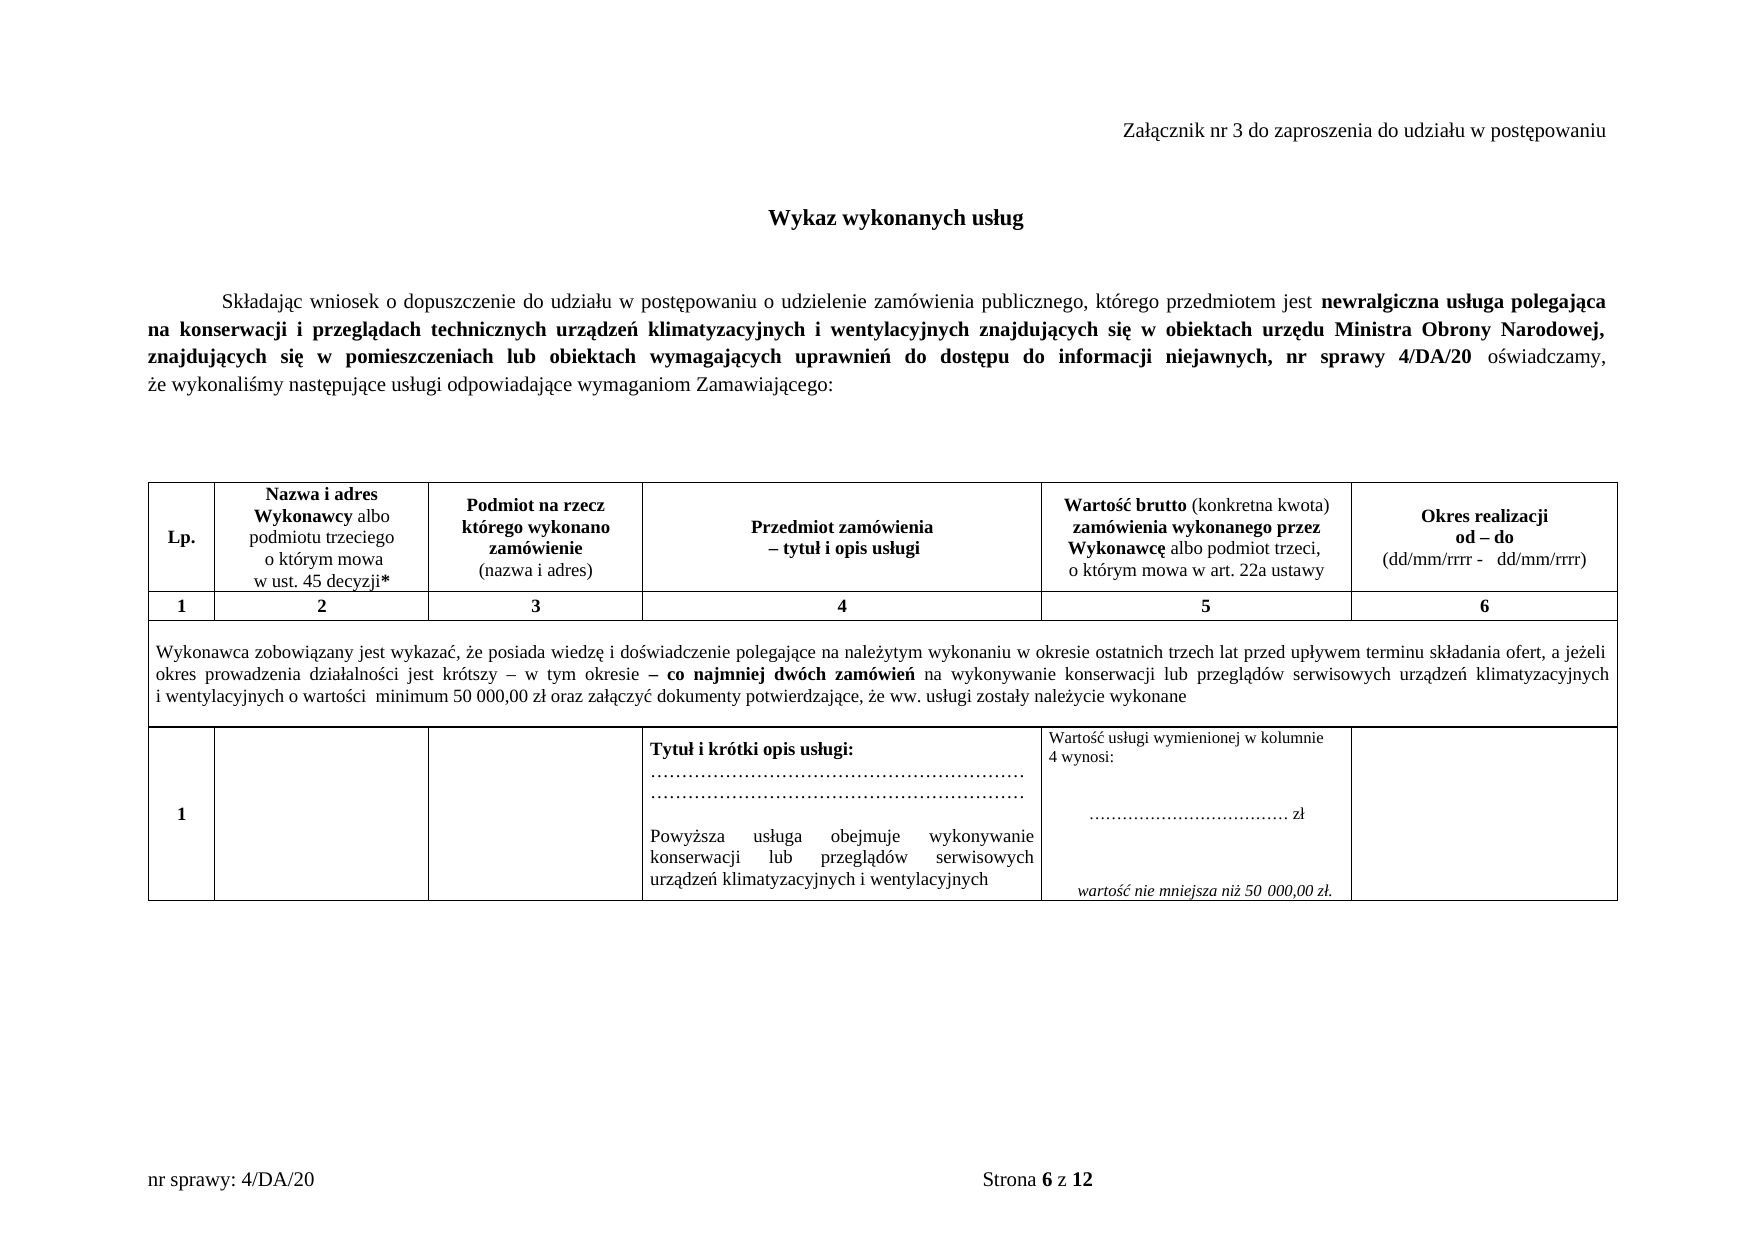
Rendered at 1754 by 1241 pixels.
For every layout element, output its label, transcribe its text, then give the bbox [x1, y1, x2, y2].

table_cell 3 [429, 592, 642, 620]
table_cell Wartość usługi wymienionej w kolumnie 4 wynosi: ……………………………… zł wartość nie mniejsza niż 50 000,00 zł. [1042, 728, 1351, 900]
table_header Lp. [149, 483, 214, 591]
table_header Podmiot na rzecz którego wykonano zamówienie (nazwa i adres) [429, 483, 642, 591]
table_cell [1352, 728, 1617, 900]
table_cell 1 [149, 728, 214, 900]
table_cell Tytuł i krótki opis usługi: …………………………………………………… …………………………………………………… Powyższa usługa obejmuje wykonywanie konserwacji lub przeglądów serwisowych urządzeń klimatyzacyjnych i wentylacyjnych [643, 728, 1041, 900]
table_header Przedmiot zamówienia – tytuł i opis usługi [643, 483, 1041, 591]
table_header Wartość brutto (konkretna kwota) zamówienia wykonanego przez Wykonawcę albo podmiot trzeci, o którym mowa w art. 22a ustawy [1042, 483, 1351, 591]
table_cell 4 [643, 592, 1041, 620]
text Wykaz wykonanych usług [185, 203, 1606, 230]
table_cell 6 [1352, 592, 1617, 620]
text Załącznik nr 3 do zaproszenia do udziału w postępowaniu [148, 118, 1606, 142]
table_cell 2 [215, 592, 428, 620]
table_header Nazwa i adres Wykonawcy albo podmiotu trzeciego o którym mowa w ust. 45 decyzji* [215, 483, 428, 591]
table_header Okres realizacji od – do (dd/mm/rrrr - dd/mm/rrrr) [1352, 483, 1617, 591]
table_cell [429, 728, 642, 900]
table_cell 1 [149, 592, 214, 620]
table_cell Wykonawca zobowiązany jest wykazać, że posiada wiedzę i doświadczenie polegające na należytym wykonaniu w okresie ostatnich trzech lat przed upływem terminu składania ofert, a jeżeli okres prowadzenia działalności jest krótszy – w tym okresie – co najmniej dwóch zamówień na wykonywanie konserwacji lub przeglądów serwisowych urządzeń klimatyzacyjnych i wentylacyjnych o wartości minimum 50 000,00 zł oraz załączyć dokumenty potwierdzające, że ww. usługi zostały należycie wykonane [149, 621, 1617, 726]
text Składając wniosek o dopuszczenie do udziału w postępowaniu o udzielenie zamówienia publicznego, którego przedmiotem jest newralgiczna usługa polegająca na konserwacji i przeglądach technicznych urządzeń klimatyzacyjnych i wentylacyjnych znajdujących się w obiektach urzędu Ministra Obrony Narodowej, znajdujących się w pomieszczeniach lub obiektach wymagających uprawnień do dostępu do informacji niejawnych, nr sprawy 4/DA/20 oświadczamy, że wykonaliśmy następujące usługi odpowiadające wymaganiom Zamawiającego: [148, 289, 1606, 396]
table_cell 5 [1042, 592, 1351, 620]
table_cell [215, 728, 428, 900]
